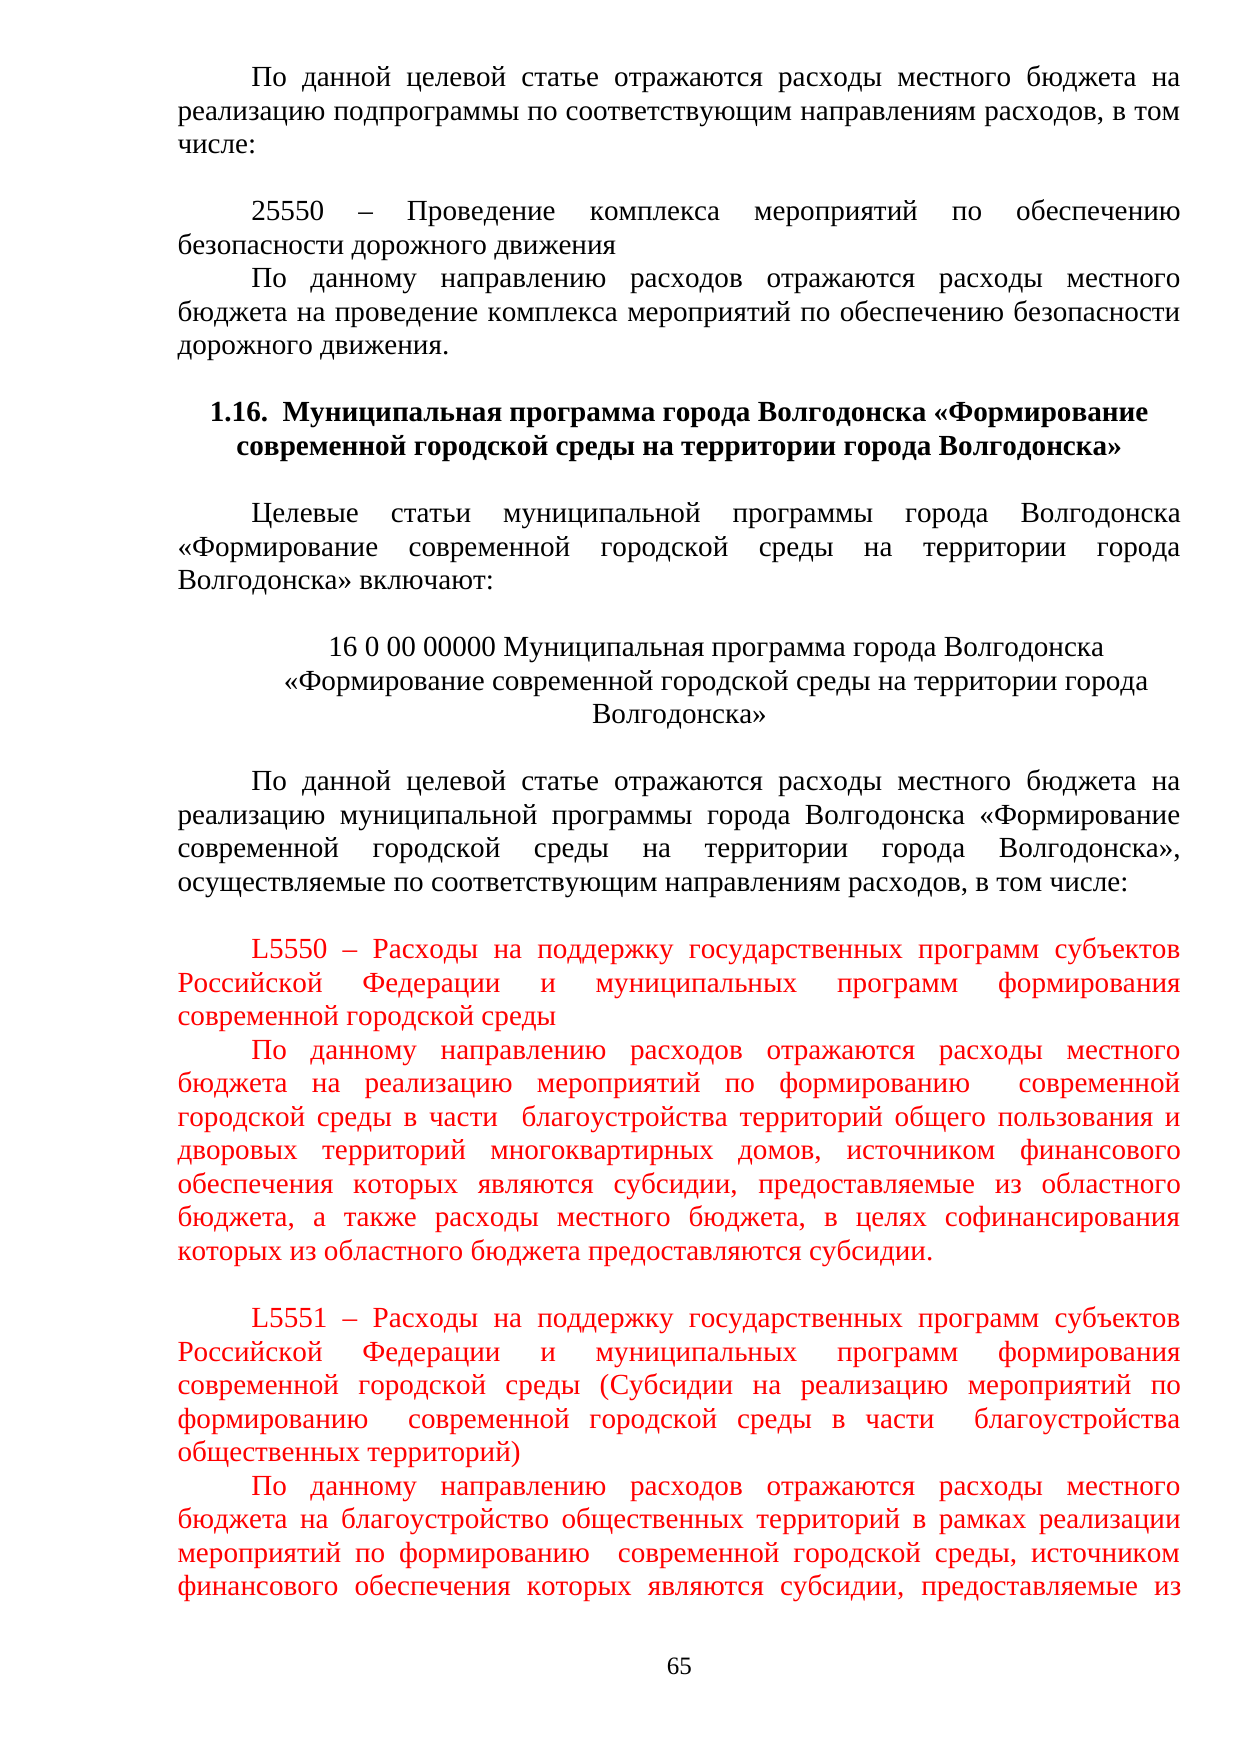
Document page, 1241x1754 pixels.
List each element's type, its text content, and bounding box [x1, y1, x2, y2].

text По данной целевой статье отражаются расходы местного бюджета на реализацию муниципальной программы города Волгодонска «Формирование современной городской среды на территории города Волгодонска», осуществляемые по соответствующим направлениям расходов, в том числе: [177, 763, 1181, 898]
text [177, 1468, 1181, 1602]
text По данному направлению расходов отражаются расходы местного бюджета на реализацию мероприятий по формированию современной городской среды в части благоустройства территорий общего пользования и дворовых территорий многоквартирных домов, источником финансового обеспечения которых являются субсидии, предоставляемые из областного бюджета, а также расходы местного бюджета, в целях софинансирования которых из областного бюджета предоставляются субсидии. [177, 1032, 1181, 1267]
text L5550 – Расходы на поддержку государственных программ субъектов Российской Федерации и муниципальных программ формирования современной городской среды [177, 931, 1181, 1032]
text 16 0 00 00000 Муниципальная программа города Волгодонска [177, 629, 1181, 663]
text По данной целевой статье отражаются расходы местного бюджета на реализацию подпрограммы по соответствующим направлениям расходов, в том числе: [177, 59, 1181, 160]
text «Формирование современной городской среды на территории города Волгодонска» [177, 663, 1181, 730]
text Целевые статьи муниципальной программы города Волгодонска «Формирование современной городской среды на территории города Волгодонска» включают: [177, 495, 1181, 596]
text 25550 – Проведение комплекса мероприятий по обеспечению безопасности дорожного движения [177, 193, 1181, 260]
text По данному направлению расходов отражаются расходы местного бюджета на проведение комплекса мероприятий по обеспечению безопасности дорожного движения. [177, 260, 1181, 361]
text 1.16. Муниципальная программа города Волгодонска «Формирование современной городской среды на территории города Волгодонска» [177, 394, 1181, 462]
text L5551 – Расходы на поддержку государственных программ субъектов Российской Федерации и муниципальных программ формирования современной городской среды (Субсидии на реализацию мероприятий по формированию современной городской среды в части благоустройства общественных территорий) [177, 1300, 1181, 1468]
